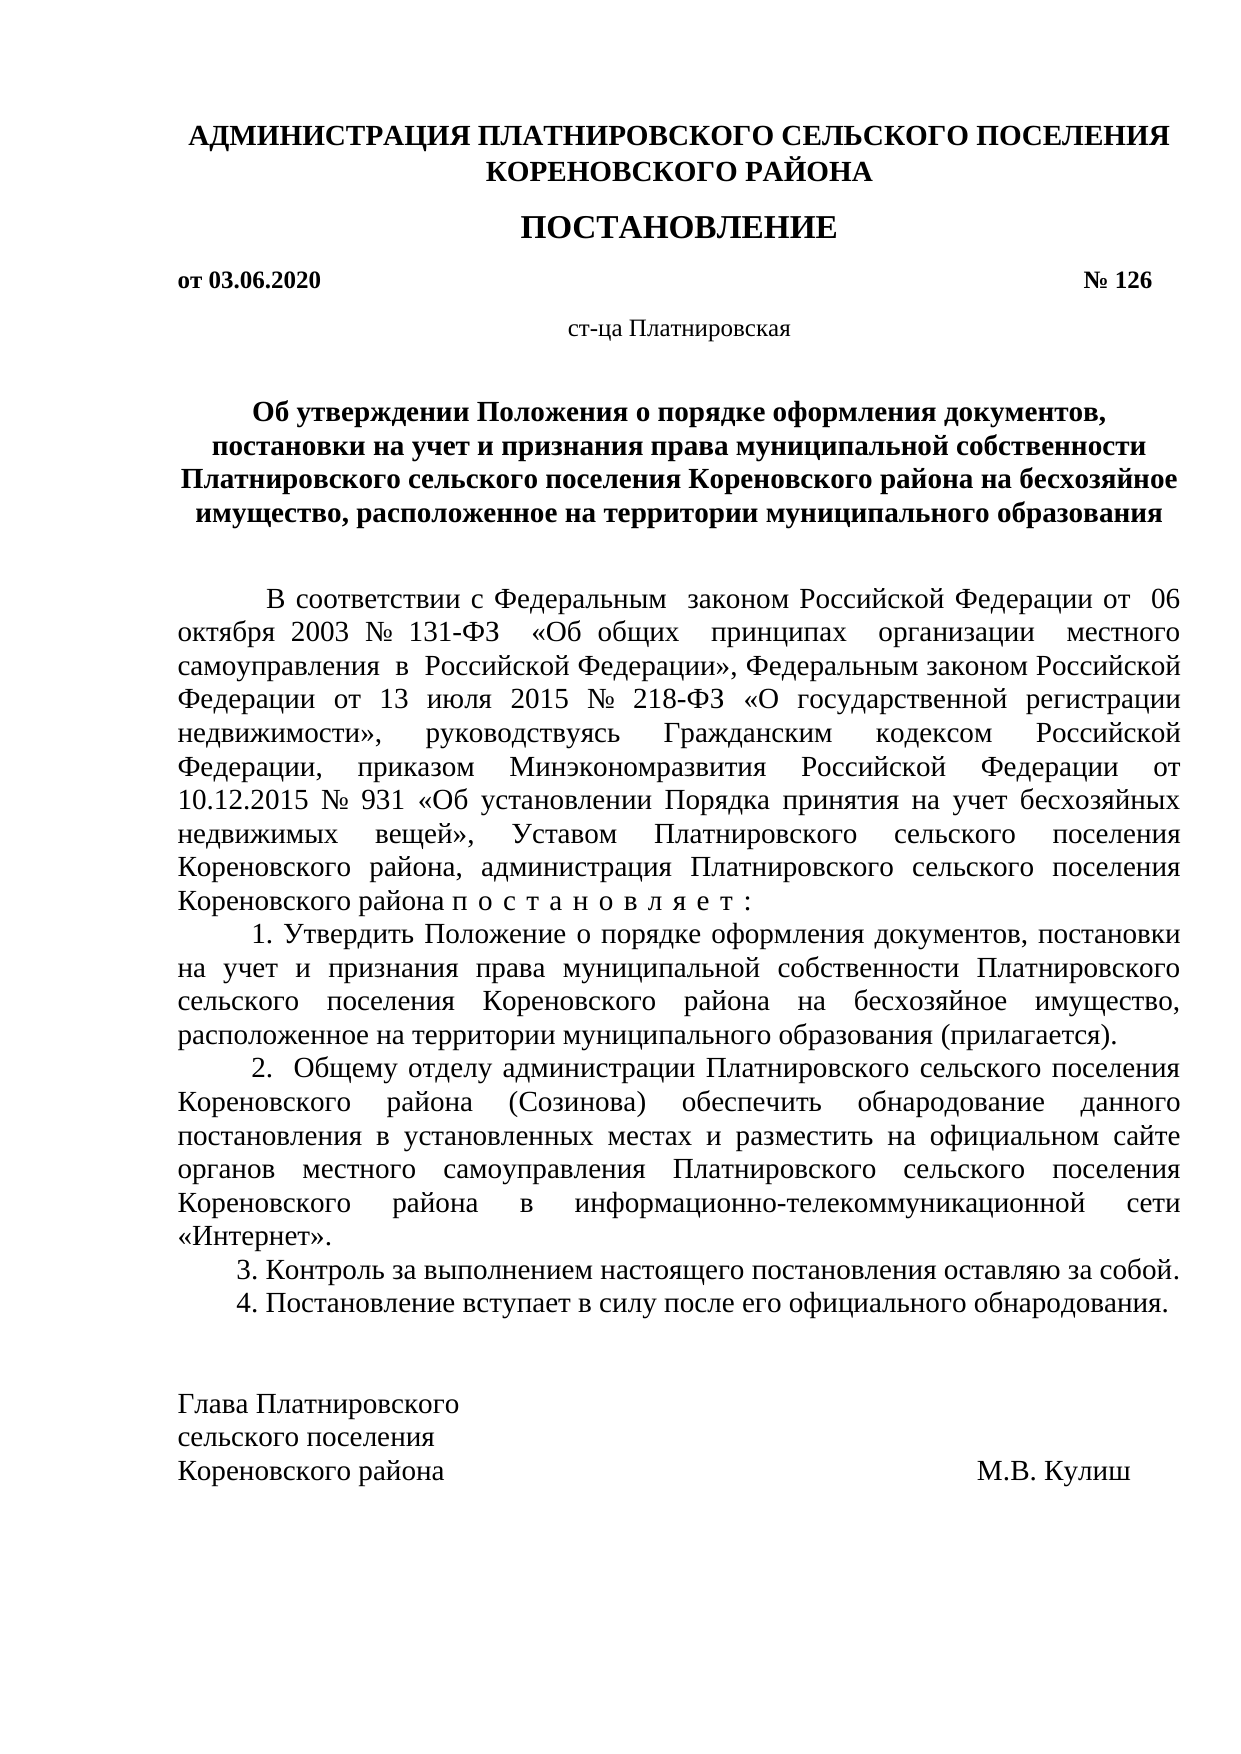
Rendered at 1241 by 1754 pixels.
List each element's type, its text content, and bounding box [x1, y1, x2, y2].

text 4. Постановление вступает в силу после его официального обнародования. [177, 1285, 1181, 1319]
text АДМИНИСТРАЦИЯ ПЛАТНИРОВСКОГО СЕЛЬСКОГО ПОСЕЛЕНИЯ КОРЕНОВСКОГО РАЙОНА [177, 118, 1181, 188]
text ПОСТАНОВЛЕНИЕ [177, 207, 1181, 245]
text от 03.06.2020 № 126 [177, 265, 1181, 294]
text 3. Контроль за выполнением настоящего постановления оставляю за собой. [177, 1252, 1181, 1285]
text Об утверждении Положения о порядке оформления документов, постановки на учет и признания права муниципальной собственности Платнировского сельского поселения Кореновского района на бесхозяйное имущество, расположенное на территории муниципального образования [177, 394, 1181, 528]
text Глава Платнировского [177, 1386, 1181, 1419]
text Кореновского района М.В. Кулиш [177, 1453, 1181, 1487]
text В соответствии с Федеральным законом Российской Федерации от 06 октября 2003 № 131-ФЗ «Об общих принципах организации местного самоуправления в Российской Федерации», Федеральным законом Российской Федерации от 13 июля 2015 № 218-ФЗ «О государственной регистрации недвижимости», руководствуясь Гражданским кодексом Российской Федерации, приказом Минэкономразвития Российской Федерации от 10.12.2015 № 931 «Об установлении Порядка принятия на учет бесхозяйных недвижимых вещей», Уставом Платнировского сельского поселения Кореновского района, администрация Платнировского сельского поселения Кореновского района постановляет: [177, 581, 1181, 916]
text ст-ца Платнировская [177, 313, 1181, 342]
text 2. Общему отделу администрации Платнировского сельского поселения Кореновского района (Созинова) обеспечить обнародование данного постановления в установленных местах и разместить на официальном сайте органов местного самоуправления Платнировского сельского поселения Кореновского района в информационно-телекоммуникационной сети «Интернет». [177, 1051, 1181, 1252]
text сельского поселения [177, 1419, 1181, 1453]
text 1. Утвердить Положение о порядке оформления документов, постановки на учет и признания права муниципальной собственности Платнировского сельского поселения Кореновского района на бесхозяйное имущество, расположенное на территории муниципального образования (прилагается). [177, 916, 1181, 1051]
